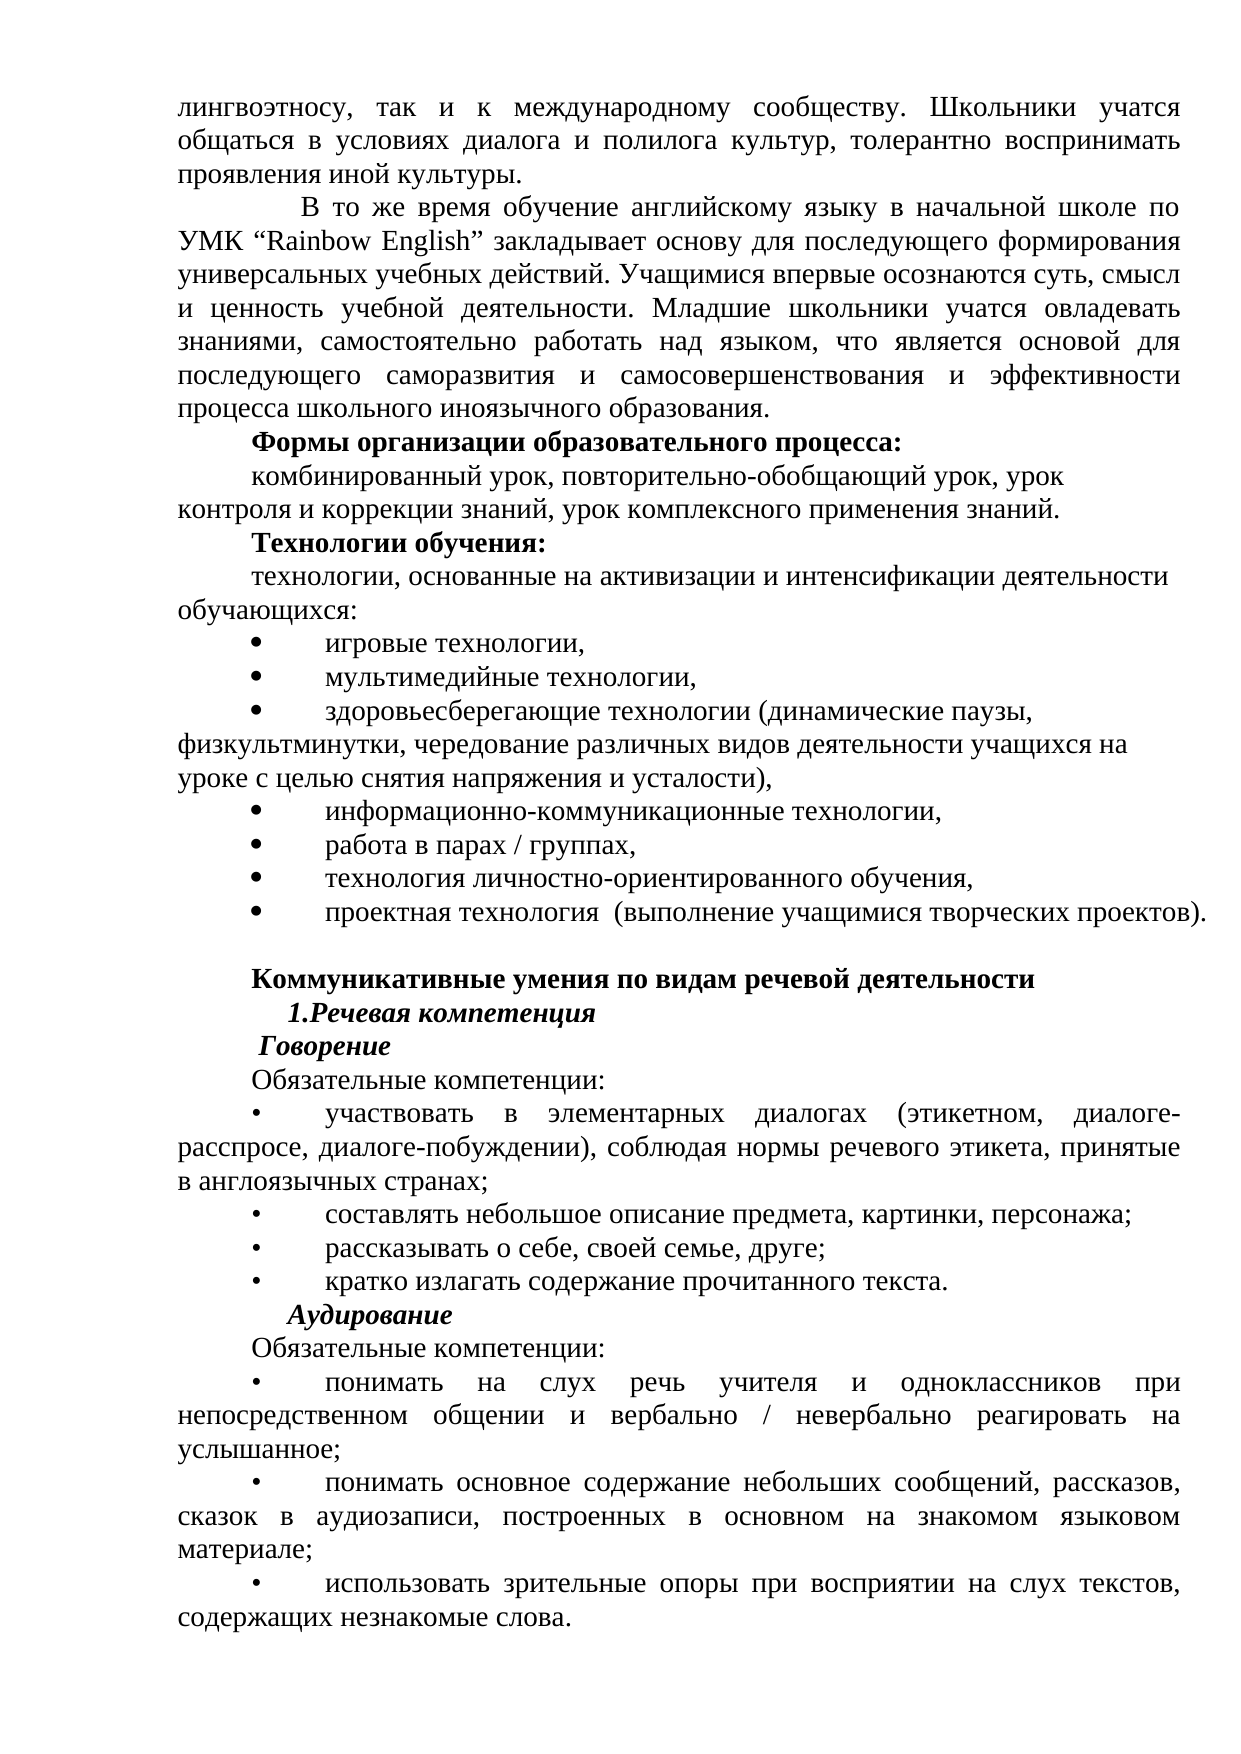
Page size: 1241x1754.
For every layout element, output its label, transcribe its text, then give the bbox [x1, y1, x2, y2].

text комбинированный урок, повторительно-обобщающий урок, урок контроля и коррекции знаний, урок комплексного применения знаний. [177, 458, 1176, 525]
list здоровьесберегающие технологии (динамические паузы, физкультминутки, чередование различных видов деятельности учащихся на уроке с целью снятия напряжения и усталости), [177, 693, 1181, 793]
list составлять небольшое описание предмета, картинки, персонажа; [177, 1196, 1181, 1230]
text Обязательные компетенции: [177, 1062, 1181, 1096]
text Аудирование [177, 1297, 1181, 1330]
list игровые технологии, [177, 625, 1240, 659]
list 1.Речевая компетенция [177, 995, 1181, 1028]
text Обязательные компетенции: [177, 1330, 1181, 1364]
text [177, 89, 1181, 189]
list участвовать в элементарных диалогах (этикетном, диалоге-расспросе, диалоге-побуждении), соблюдая нормы речевого этикета, принятые в англоязычных странах; [177, 1096, 1181, 1196]
text Коммуникативные умения по видам речевой деятельности [177, 961, 1181, 995]
list понимать основное содержание небольших сообщений, рассказов, сказок в аудиозаписи, построенных в основном на знакомом языковом материале; [177, 1464, 1181, 1565]
text Технологии обучения: [177, 525, 1240, 558]
list понимать на слух речь учителя и одноклассников при непосредственном общении и вербально / невербально реагировать на услышанное; [177, 1364, 1181, 1464]
list проектная технология (выполнение учащимися творческих проектов). [177, 894, 1240, 928]
list рассказывать о себе, своей семье, друге; [177, 1230, 1181, 1263]
text В то же время обучение английскому языку в начальной школе по УМК “Rainbow English” закладывает основу для последующего формирования универсальных учебных действий. Учащимися впервые осознаются суть, смысл и ценность учебной деятельности. Младшие школьники учатся овладевать знаниями, самостоятельно работать над языком, что является основой для последующего саморазвития и самосовершенствования и эффективности процесса школьного иноязычного образования. [177, 189, 1181, 424]
list работа в парах / группах, [177, 827, 1240, 861]
list использовать зрительные опоры при восприятии на слух текстов, содержащих незнакомые слова. [177, 1565, 1181, 1632]
text технологии, основанные на активизации и интенсификации деятельности обучающихся: [177, 558, 1240, 625]
text Говорение [177, 1028, 1181, 1062]
list информационно-коммуникационные технологии, [177, 793, 1240, 827]
list мультимедийные технологии, [177, 659, 1240, 693]
list кратко излагать содержание прочитанного текста. [177, 1263, 1181, 1297]
text Формы организации образовательного процесса: [177, 424, 1176, 458]
list технология личностно-ориентированного обучения, [177, 861, 1240, 894]
